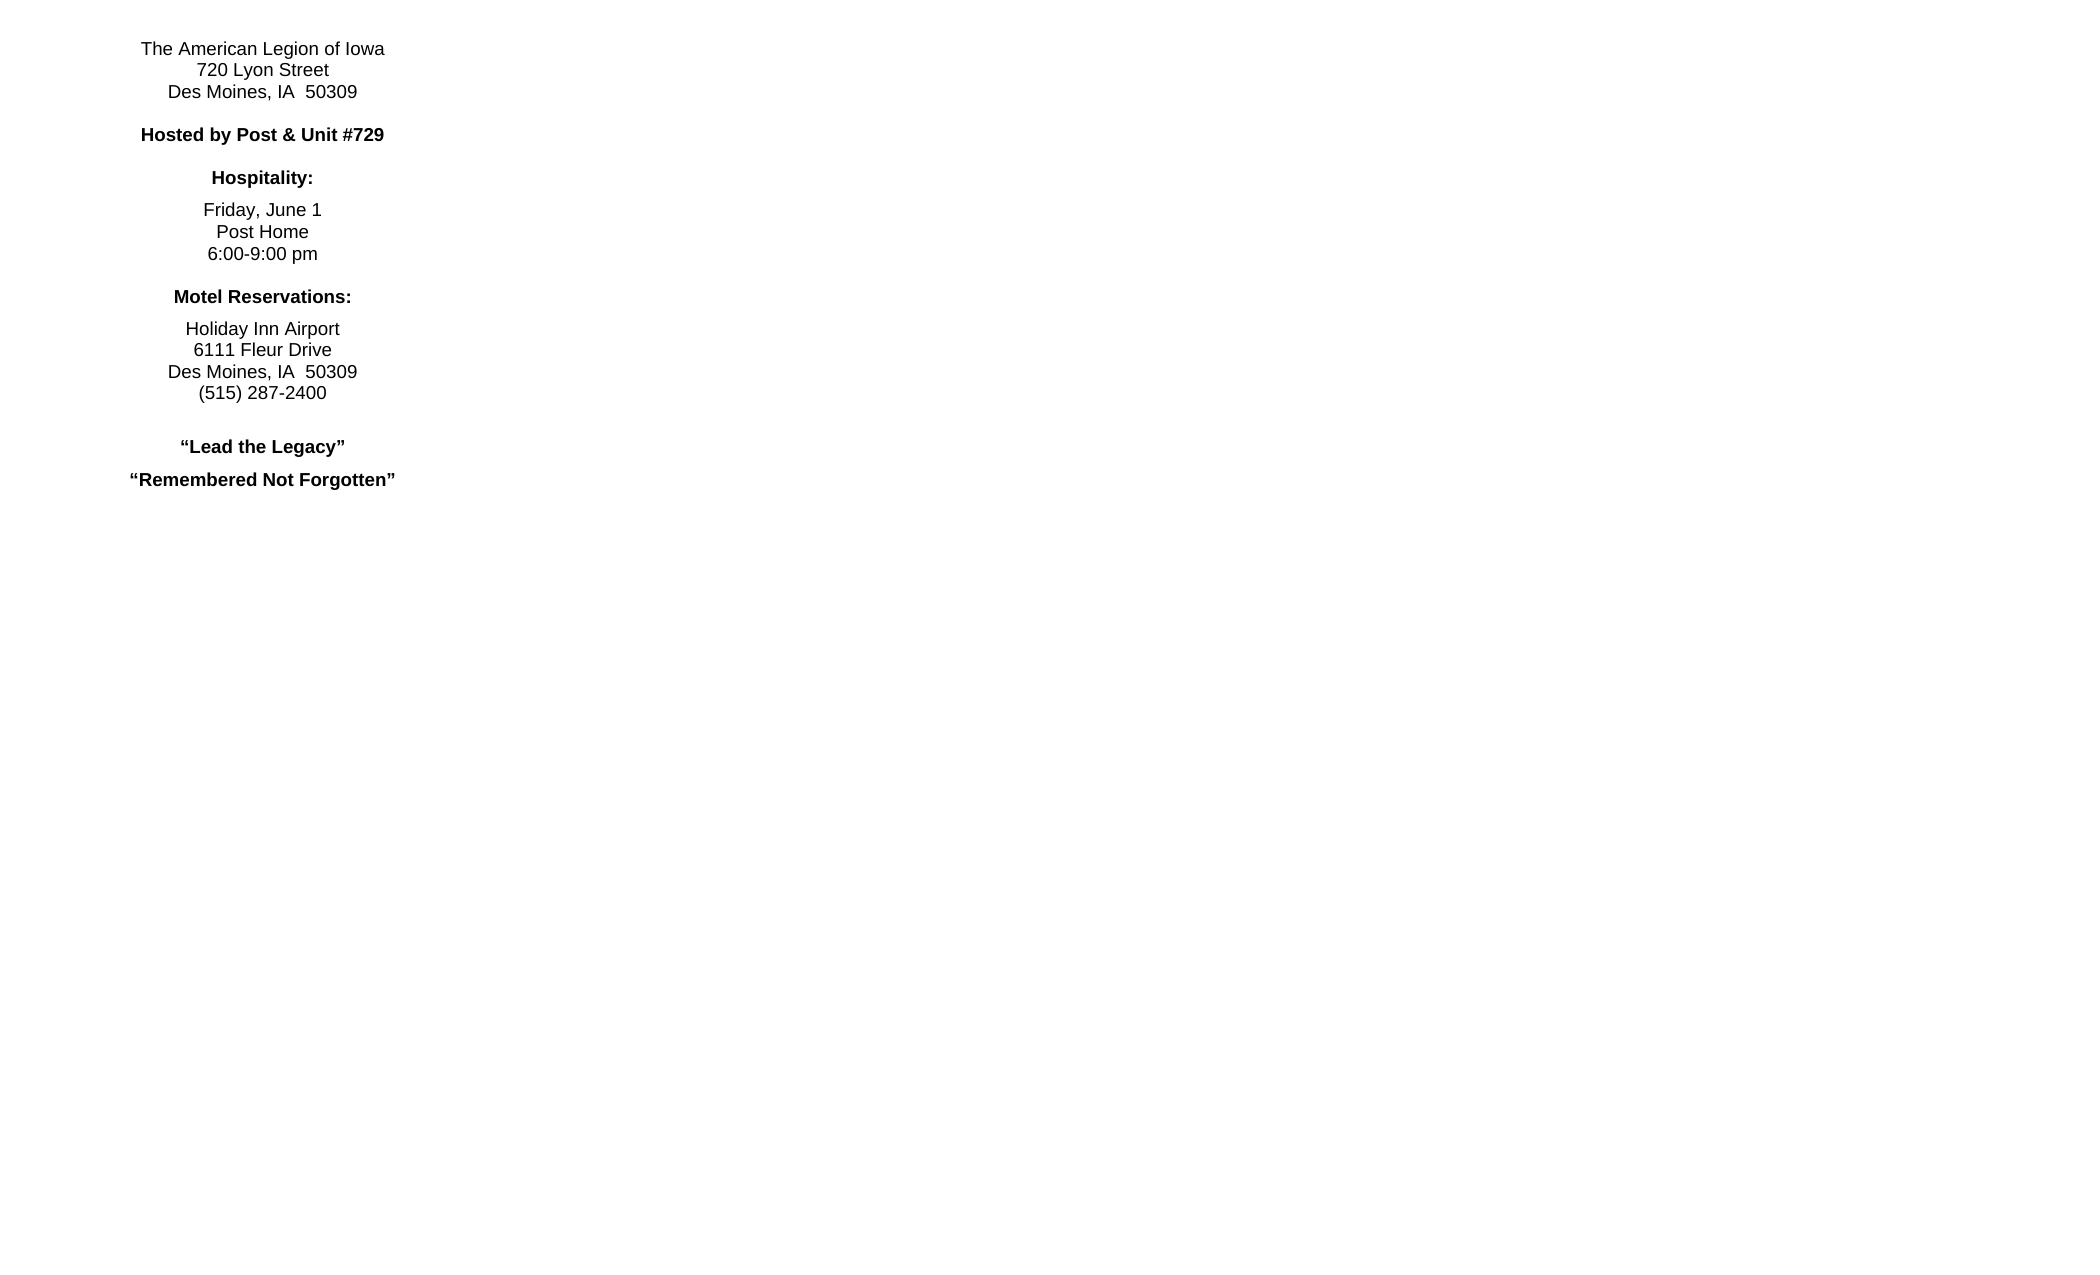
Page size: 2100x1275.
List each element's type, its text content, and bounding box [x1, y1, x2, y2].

text Motel Reservations: [37, 285, 487, 307]
text Hospitality: [37, 167, 487, 188]
text Post Home [37, 221, 487, 242]
text (515) 287-2400 [37, 382, 487, 404]
text Friday, June 1 [37, 199, 487, 221]
text “Lead the Legacy” [37, 436, 487, 458]
text “Remembered Not Forgotten” [37, 468, 487, 490]
text Hosted by Post & Unit #729 [37, 124, 487, 145]
text The American Legion of [37, 37, 487, 59]
text 6:00-9:00 pm [37, 242, 487, 264]
